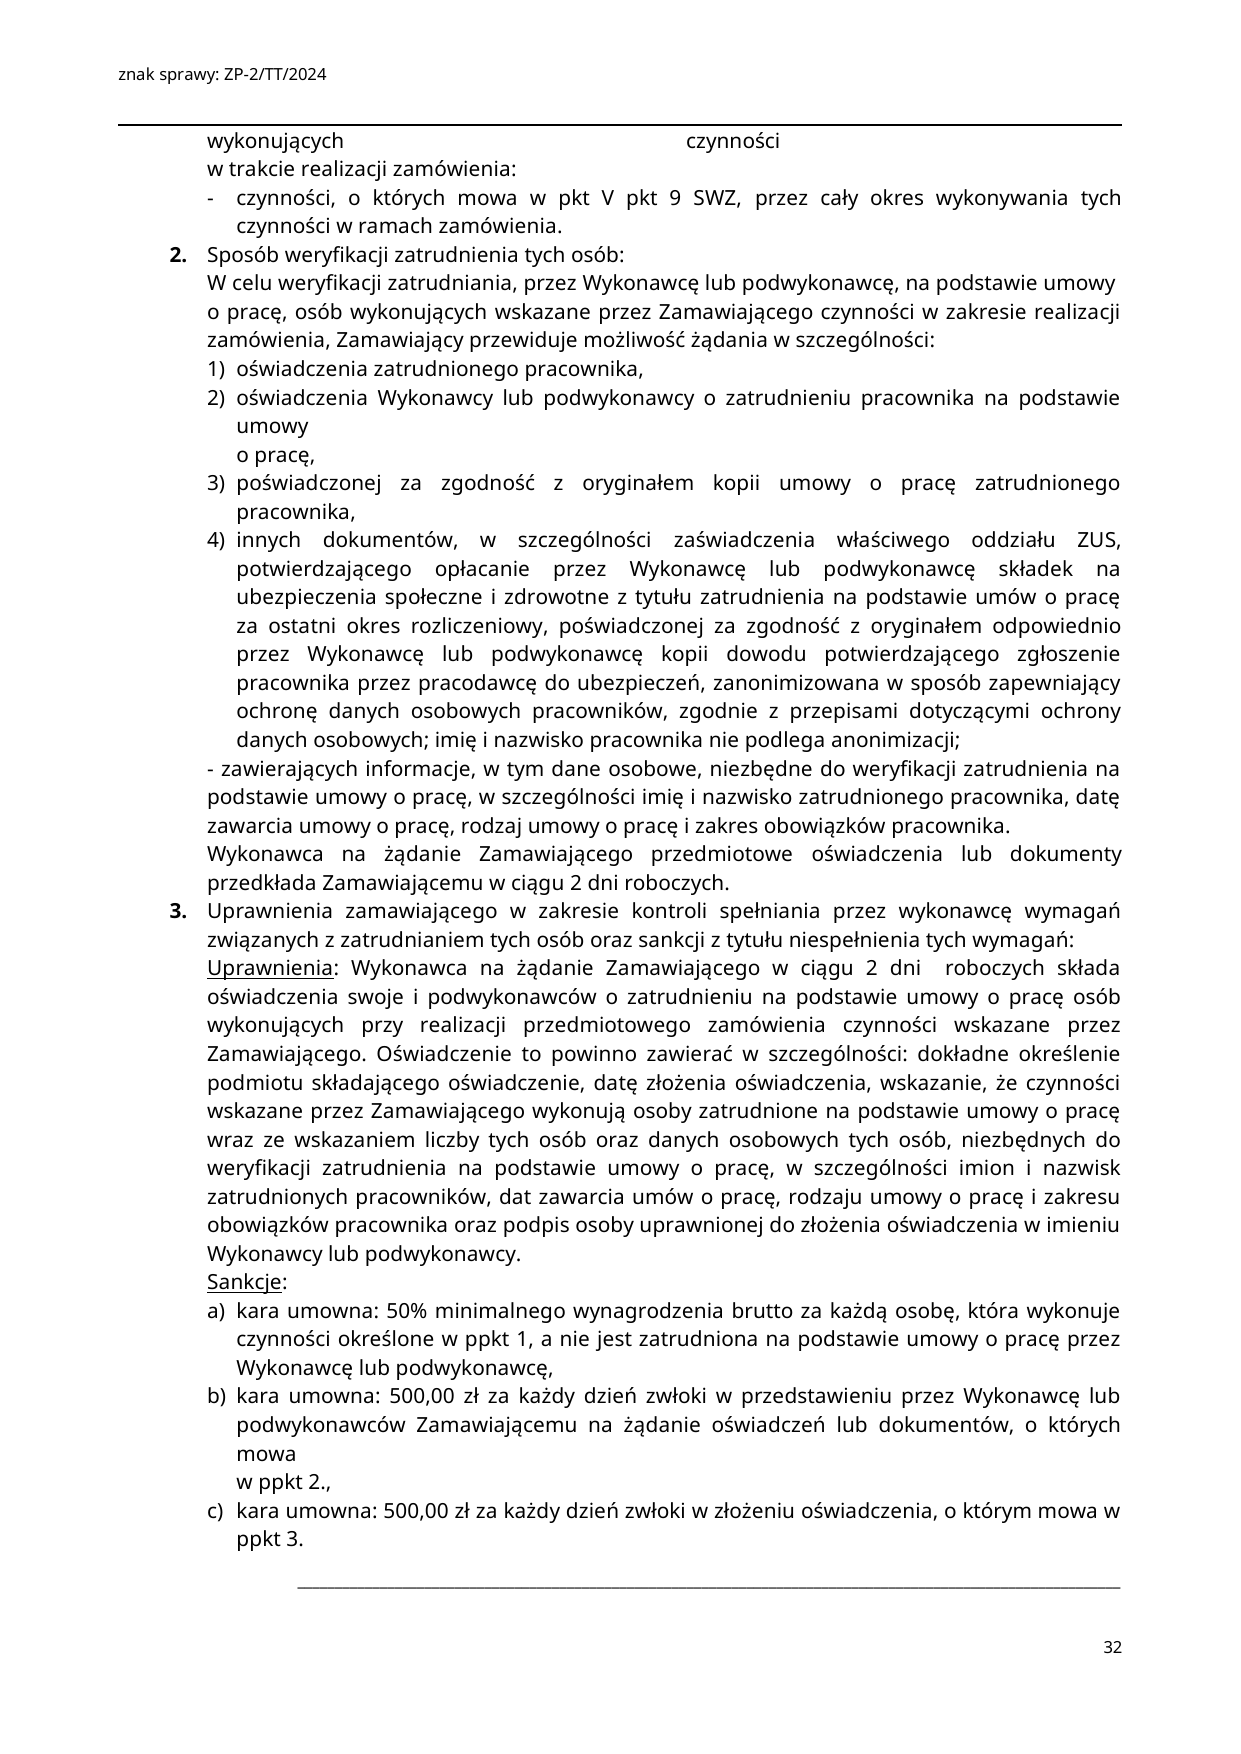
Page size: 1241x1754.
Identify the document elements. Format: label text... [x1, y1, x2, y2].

text 2) oświadczenia Wykonawcy lub podwykonawcy o zatrudnieniu pracownika na podstawie umowy o pracę, [207, 382, 1122, 468]
text 3) poświadczonej za zgodność z oryginałem kopii umowy o pracę zatrudnionego pracownika, [207, 468, 1122, 525]
list Sposób weryfikacji zatrudnienia tych osób: [169, 240, 1122, 268]
text 4) innych dokumentów, w szczególności zaświadczenia właściwego oddziału ZUS, potwierdzającego opłacanie przez Wykonawcę lub podwykonawcę składek na ubezpieczenia społeczne i zdrowotne z tytułu zatrudnienia na podstawie umów o pracę za ostatni okres rozliczeniowy, poświadczonej za zgodność z oryginałem odpowiednio przez Wykonawcę lub podwykonawcę kopii dowodu potwierdzającego zgłoszenie pracownika przez pracodawcę do ubezpieczeń, zanonimizowana w sposób zapewniający ochronę danych osobowych pracowników, zgodnie z przepisami dotyczącymi ochrony danych osobowych; imię i nazwisko pracownika nie podlega anonimizacji; [207, 525, 1122, 753]
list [169, 126, 1122, 183]
list kara umowna: 50% minimalnego wynagrodzenia brutto za każdą osobę, która wykonuje czynności określone w ppkt 1, a nie jest zatrudniona na podstawie umowy o pracę przez Wykonawcę lub podwykonawcę, [207, 1296, 1122, 1381]
text Sankcje: [207, 1267, 1122, 1296]
text Uprawnienia: Wykonawca na żądanie Zamawiającego w ciągu 2 dni roboczych składa oświadczenia swoje i podwykonawców o zatrudnieniu na podstawie umowy o pracę osób wykonujących przy realizacji przedmiotowego zamówienia czynności wskazane przez Zamawiającego. Oświadczenie to powinno zawierać w szczególności: dokładne określenie podmiotu składającego oświadczenie, datę złożenia oświadczenia, wskazanie, że czynności wskazane przez Zamawiającego wykonują osoby zatrudnione na podstawie umowy o pracę wraz ze wskazaniem liczby tych osób oraz danych osobowych tych osób, niezbędnych do weryfikacji zatrudnienia na podstawie umowy o pracę, w szczególności imion i nazwisk zatrudnionych pracowników, dat zawarcia umów o pracę, rodzaju umowy o pracę i zakresu obowiązków pracownika oraz podpis osoby uprawnionej do złożenia oświadczenia w imieniu Wykonawcy lub podwykonawcy. [207, 953, 1122, 1267]
list kara umowna: 500,00 zł za każdy dzień zwłoki w złożeniu oświadczenia, o którym mowa w ppkt 3. [207, 1496, 1122, 1553]
list kara umowna: 500,00 zł za każdy dzień zwłoki w przedstawieniu przez Wykonawcę lub podwykonawców Zamawiającemu na żądanie oświadczeń lub dokumentów, o których mowa w ppkt 2., [207, 1381, 1122, 1496]
list Uprawnienia zamawiającego w zakresie kontroli spełniania przez wykonawcę wymagań związanych z zatrudnianiem tych osób oraz sankcji z tytułu niespełnienia tych wymagań: [169, 896, 1122, 953]
text W celu weryfikacji zatrudniania, przez Wykonawcę lub podwykonawcę, na podstawie umowy o pracę, osób wykonujących wskazane przez Zamawiającego czynności w zakresie realizacji zamówienia, Zamawiający przewiduje możliwość żądania w szczególności: [207, 268, 1122, 354]
text Wykonawca na żądanie Zamawiającego przedmiotowe oświadczenia lub dokumenty przedkłada Zamawiającemu w ciągu 2 dni roboczych. [207, 839, 1122, 896]
text - zawierających informacje, w tym dane osobowe, niezbędne do weryfikacji zatrudnienia na podstawie umowy o pracę, w szczególności imię i nazwisko zatrudnionego pracownika, datę zawarcia umowy o pracę, rodzaj umowy o pracę i zakres obowiązków pracownika. [207, 753, 1122, 839]
text 1) oświadczenia zatrudnionego pracownika, [207, 354, 1122, 382]
text - czynności, o których mowa w pkt V pkt 9 SWZ, przez cały okres wykonywania tych czynności w ramach zamówienia. [207, 183, 1122, 240]
